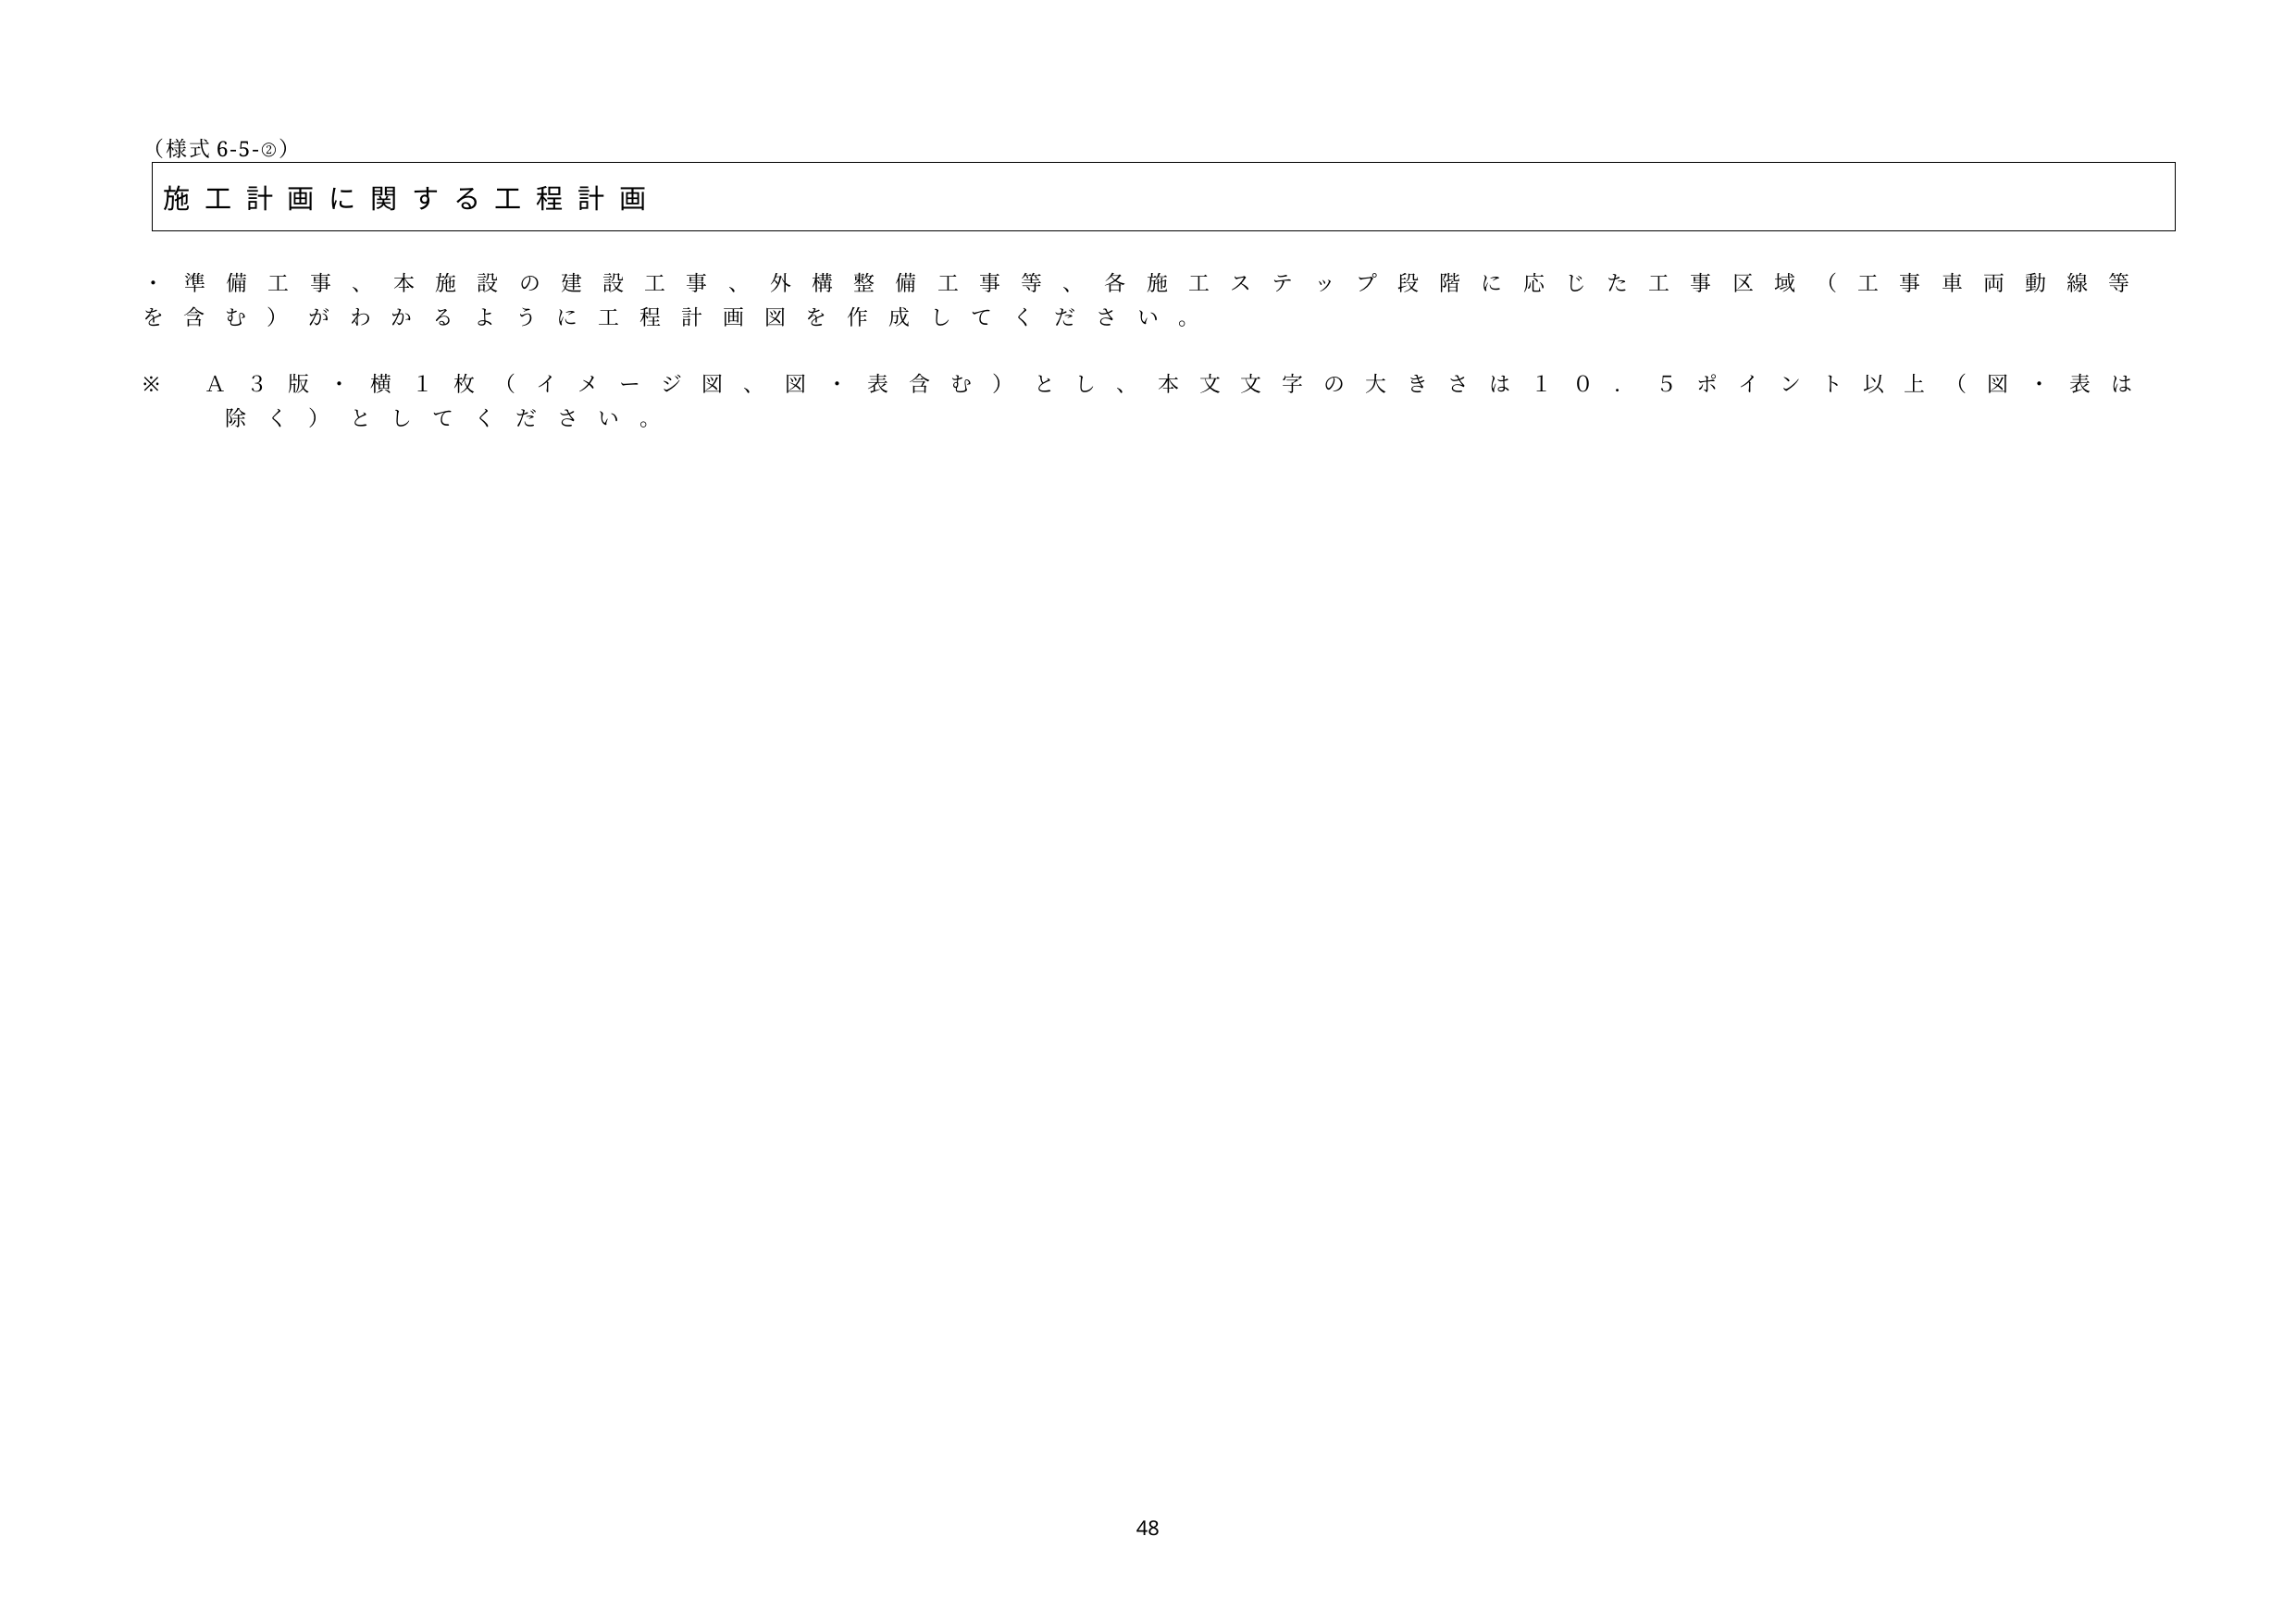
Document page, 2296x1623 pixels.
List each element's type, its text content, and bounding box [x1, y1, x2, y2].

table_header 施工計画に関する工程計画 [153, 163, 2175, 230]
text ※ Ａ３版・横１枚（イメージ図、図・表含む）とし、本文文字の大きさは１０．５ポイント以上（図・表は除く）としてください。 [143, 366, 2153, 434]
subtitle （様式6-5-②） [143, 137, 2153, 162]
text ・準備工事、本施設の建設工事、外構整備工事等、各施工ステップ段階に応じた工事区域（工事車両動線等を含む）がわかるように工程計画図を作成してください。 [143, 265, 2153, 332]
